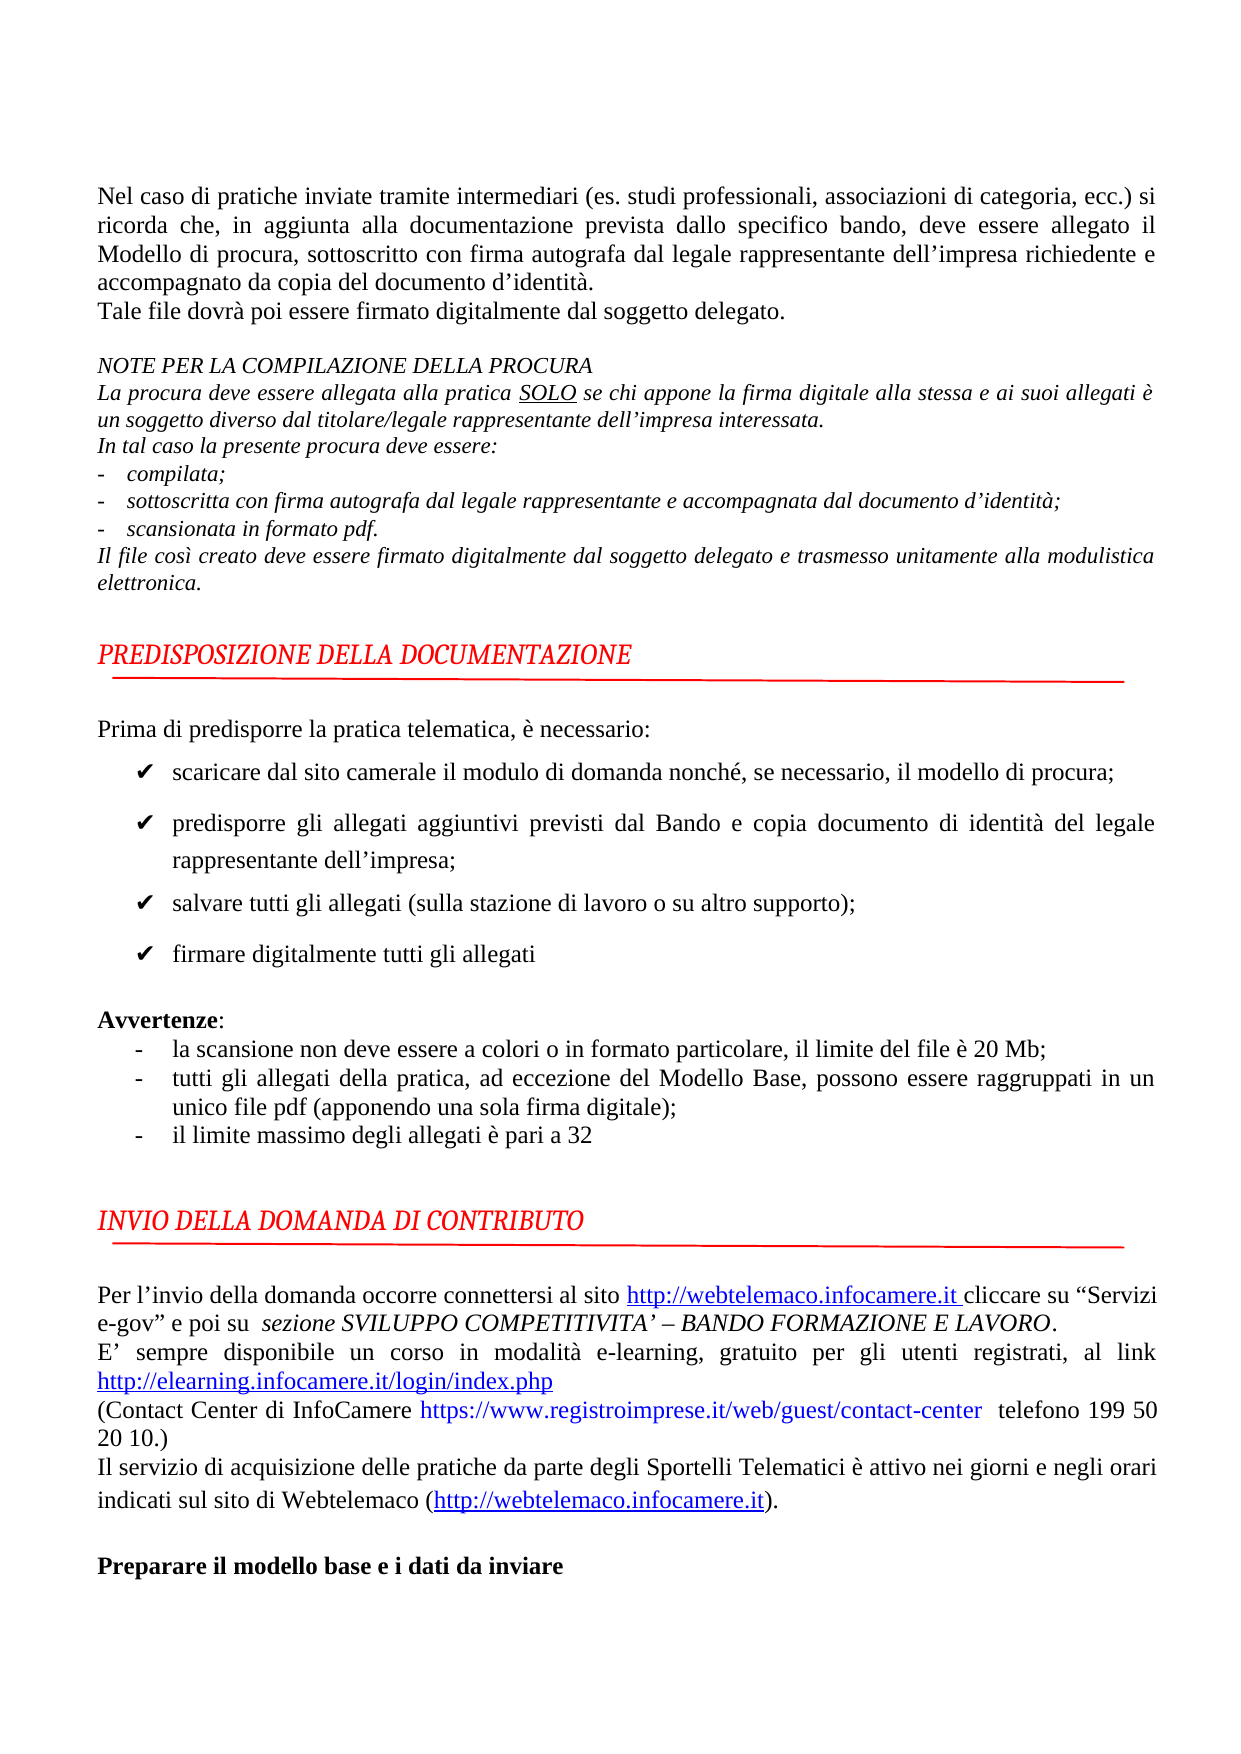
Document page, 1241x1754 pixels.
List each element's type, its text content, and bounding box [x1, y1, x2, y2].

text La procura deve essere allegata alla pratica SOLO se chi appone la firma digitale alla stessa e ai suoi allegati è un soggetto diverso dal titolare/legale rappresentante dell’impresa interessata. [97, 379, 1156, 432]
list tutti gli allegati della pratica, ad eccezione del Modello Base, possono essere raggruppati in un unico file pdf (apponendo una sola firma digitale); [134, 1063, 1156, 1121]
text Tale file dovrà poi essere firmato digitalmente dal soggetto delegato. [97, 296, 1171, 325]
text (Contact Center di InfoCamere https://www.registroimprese.it/web/guest/contact-center telefono 199 50 20 10.) [97, 1395, 1158, 1452]
list sottoscritta con firma autografa dal legale rappresentante e accompagnata dal documento d’identità; [97, 487, 1171, 514]
text INVIO DELLA DOMANDA DI CONTRIBUTO [97, 1204, 1158, 1237]
text Prima di predisporre la pratica telematica, è necessario: [97, 714, 1158, 743]
text Per l’invio della domanda occorre connettersi al sito http://webtelemaco.infocamere.it cliccare su “Servizi e-gov” e poi su sezione SVILUPPO COMPETITIVITA’ – BANDO FORMAZIONE E LAVORO. [97, 1280, 1158, 1337]
list la scansione non deve essere a colori o in formato particolare, il limite del file è 20 Mb; [134, 1034, 1171, 1063]
list predisporre gli allegati aggiuntivi previsti dal Bando e copia documento di identità del legale rappresentante dell’impresa; [134, 794, 1156, 874]
list compilata; [97, 459, 1171, 486]
list salvare tutti gli allegati (sulla stazione di lavoro o su altro supporto); [134, 874, 1171, 926]
list scaricare dal sito camerale il modulo di domanda nonché, se necessario, il modello di procura; [134, 743, 1156, 794]
text Preparare il modello base e i dati da inviare [97, 1551, 1158, 1580]
text Avvertenze: [97, 1006, 1158, 1034]
list scansionata in formato pdf. [97, 515, 1171, 541]
text Il servizio di acquisizione delle pratiche da parte degli Sportelli Telematici è attivo nei giorni e negli orari indicati sul sito di Webtelemaco (http://webtelemaco.infocamere.it). [97, 1452, 1158, 1514]
text NOTE PER LA COMPILAZIONE DELLA PROCURA [97, 352, 1171, 378]
text PREDISPOSIZIONE DELLA DOCUMENTAZIONE [97, 638, 1171, 671]
text E’ sempre disponibile un corso in modalità e-learning, gratuito per gli utenti registrati, al link http://elearning.infocamere.it/login/index.php [97, 1337, 1158, 1395]
text Nel caso di pratiche inviate tramite intermediari (es. studi professionali, associazioni di categoria, ecc.) si ricorda che, in aggiunta alla documentazione prevista dallo specifico bando, deve essere allegato il Modello di procura, sottoscritto con firma autografa dal legale rappresentante dell’impresa richiedente e accompagnato da copia del documento d’identità. [97, 181, 1157, 296]
list il limite massimo degli allegati è pari a 32 [134, 1121, 1171, 1149]
text In tal caso la presente procura deve essere: [97, 432, 1171, 458]
list firmare digitalmente tutti gli allegati [134, 926, 1171, 977]
text Il file così creato deve essere firmato digitalmente dal soggetto delegato e trasmesso unitamente alla modulistica elettronica. [97, 543, 1158, 595]
